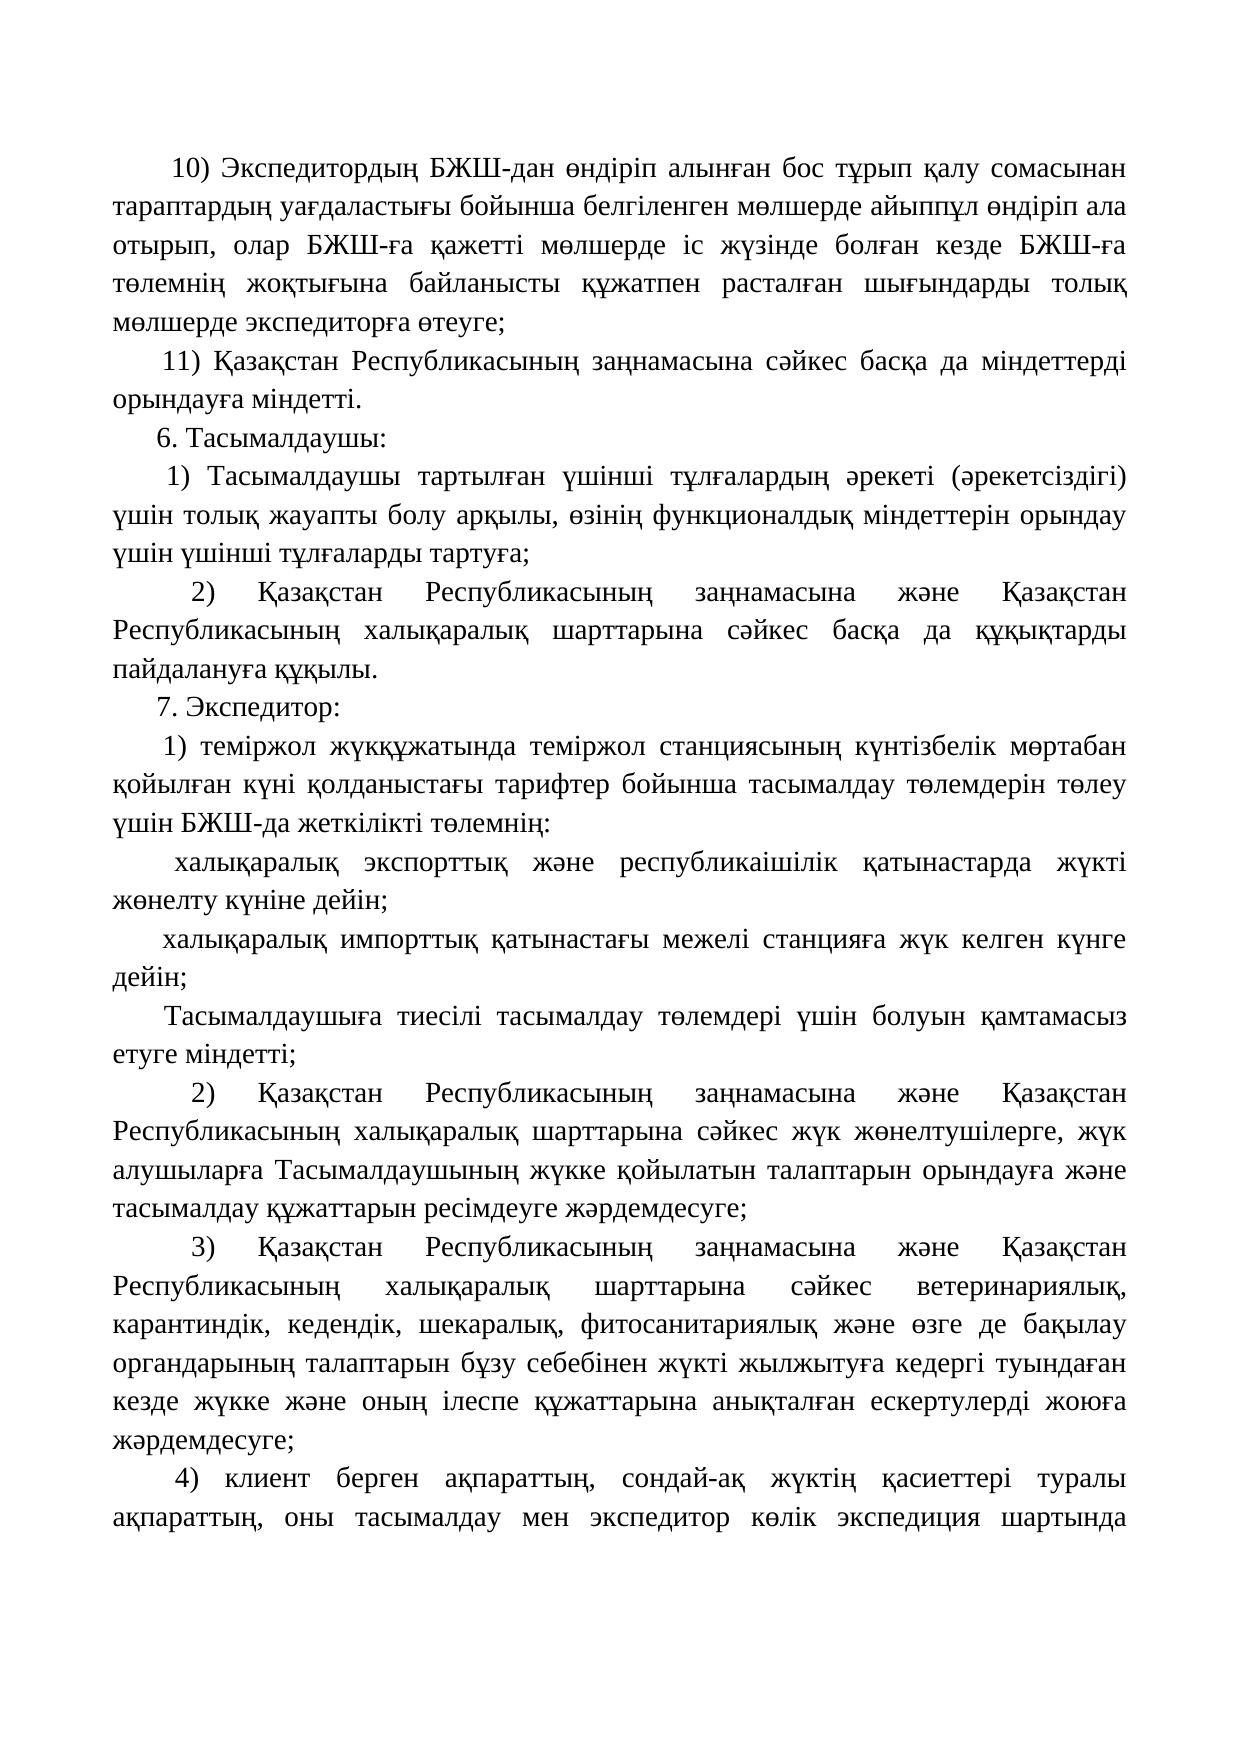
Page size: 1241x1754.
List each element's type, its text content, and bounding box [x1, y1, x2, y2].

text халықаралық экспорттық және республикаішілік қатынастарда жүкті жөнелту күніне дейін; [112, 844, 1128, 916]
text Тасымалдаушыға тиесілі тасымалдау төлемдері үшін болуын қамтамасыз етуге міндетті; [112, 998, 1128, 1070]
text 7. Экспедитор: [112, 689, 1128, 723]
text халықаралық импорттық қатынастағы межелі станцияға жүк келген күнге дейін; [112, 921, 1128, 993]
text 2) Қазақстан Республикасының заңнамасына және Қазақстан Республикасының халықаралық шарттарына сәйкес жүк жөнелтушілерге, жүк алушыларға Тасымалдаушының жүкке қойылатын талаптарын орындауға және тасымалдау құжаттарын ресімдеуге жәрдемдесуге; [112, 1075, 1128, 1224]
text 11) Қазақстан Республикасының заңнамасына сәйкес басқа да міндеттерді орындауға міндетті. [112, 343, 1128, 415]
text 6. Тасымалдаушы: [112, 420, 1128, 453]
text 1) Тасымалдаушы тартылған үшінші тұлғалардың әрекеті (әрекетсіздігі) үшін толық жауапты болу арқылы, өзінің функционалдық міндеттерін орындау үшін үшінші тұлғаларды тартуға; [112, 458, 1128, 569]
text 1) теміржол жүкқұжатында теміржол станциясының күнтізбелік мөртабан қойылған күні қолданыстағы тарифтер бойынша тасымалдау төлемдерін төлеу үшін БЖШ-да жеткілікті төлемнің: [112, 728, 1128, 839]
text 2) Қазақстан Республикасының заңнамасына және Қазақстан Республикасының халықаралық шарттарына сәйкес басқа да құқықтарды пайдалануға құқылы. [112, 574, 1128, 684]
text 10) Экспедитордың БЖШ-дан өндіріп алынған бос тұрып қалу сомасынан тараптардың уағдаластығы бойынша белгіленген мөлшерде айыппұл өндіріп ала отырып, олар БЖШ-ға қажетті мөлшерде іс жүзінде болған кезде БЖШ-ға төлемнің жоқтығына байланысты құжатпен расталған шығындарды толық мөлшерде экспедиторға өтеуге; [112, 150, 1128, 338]
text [112, 1460, 1128, 1532]
text 3) Қазақстан Республикасының заңнамасына және Қазақстан Республикасының халықаралық шарттарына сәйкес ветеринариялық, карантиндік, кедендік, шекаралық, фитосанитариялық және өзге де бақылау органдарының талаптарын бұзу себебінен жүкті жылжытуға кедергі туындаған кезде жүкке және оның ілеспе құжаттарына анықталған ескертулерді жоюға жәрдемдесуге; [112, 1229, 1128, 1455]
